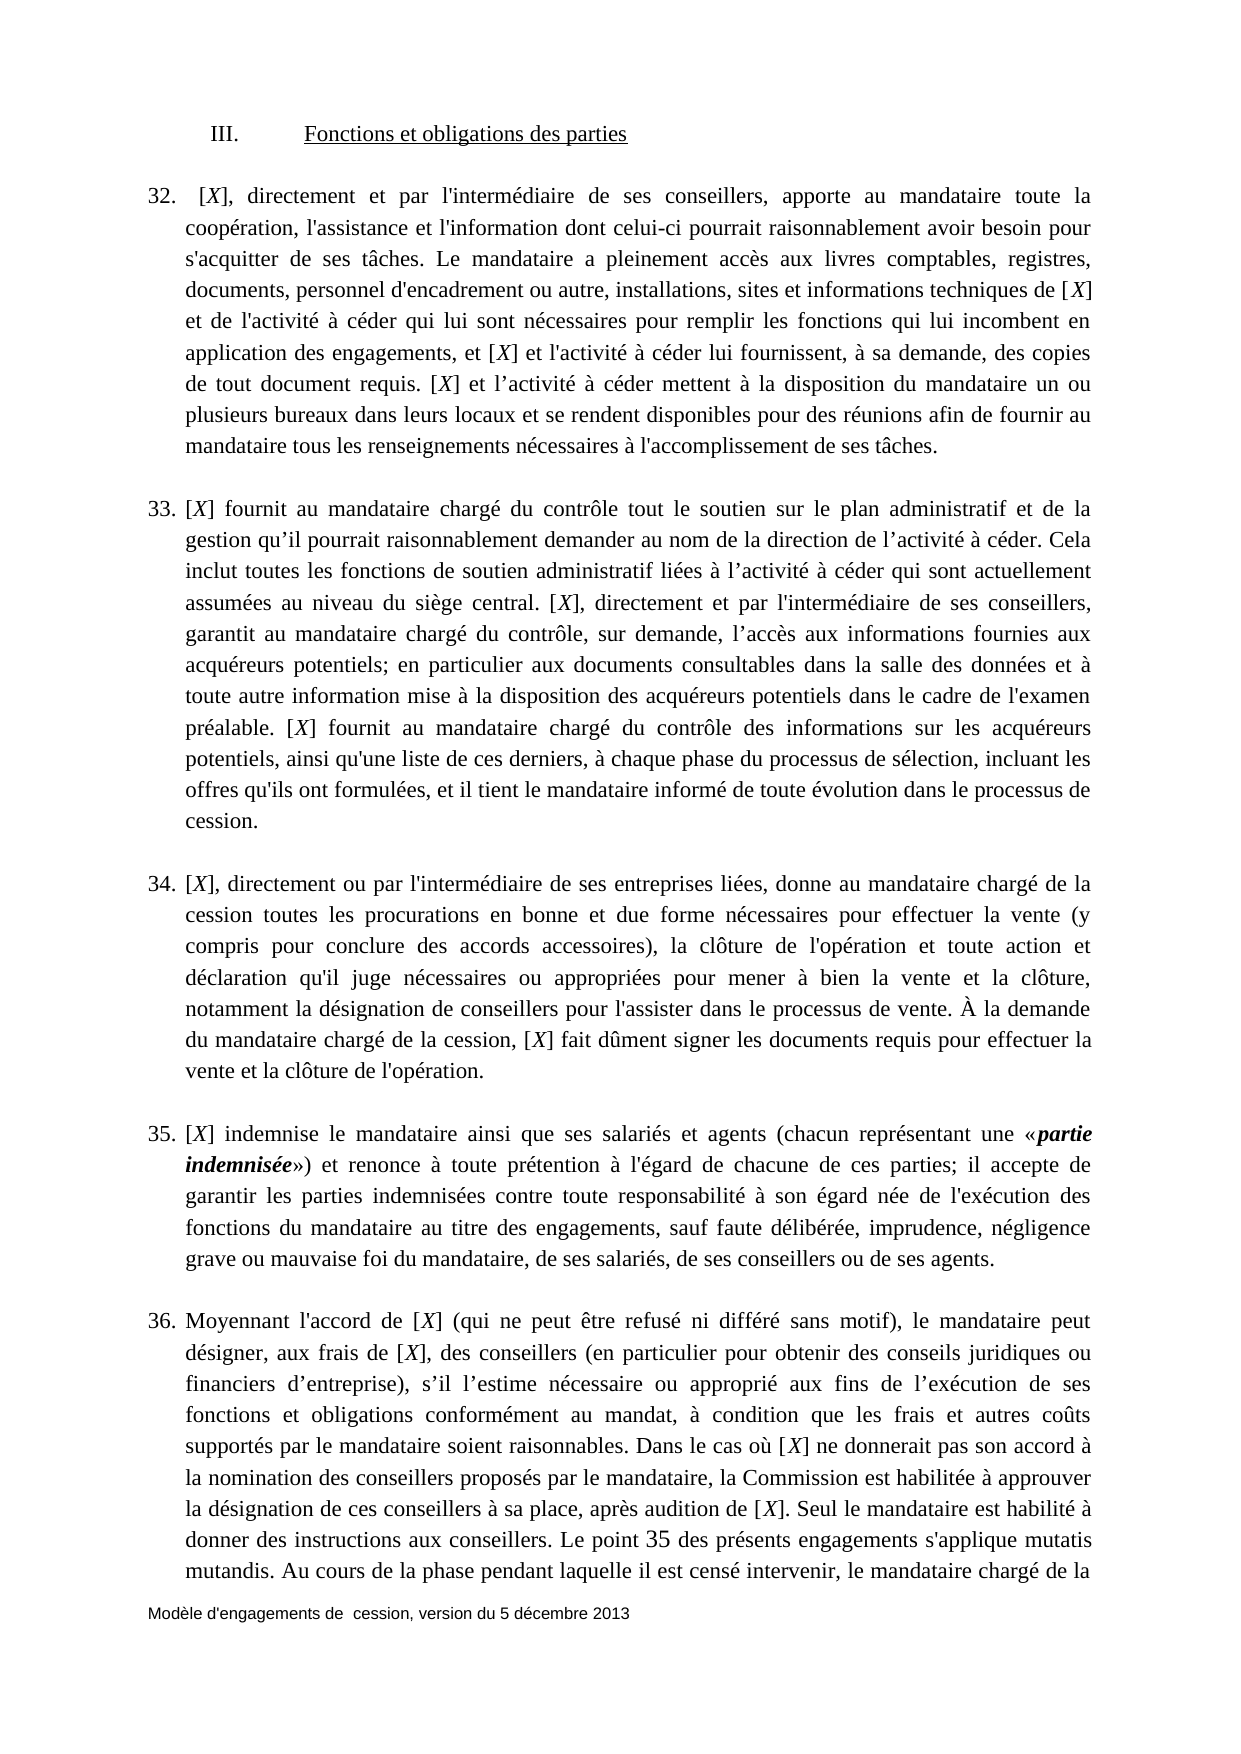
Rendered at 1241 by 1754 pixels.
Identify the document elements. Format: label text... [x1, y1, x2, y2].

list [148, 1304, 1092, 1585]
text III. Fonctions et obligations des parties [148, 116, 1092, 148]
list [X] fournit au mandataire chargé du contrôle tout le soutien sur le plan administratif et de la gestion qu’il pourrait raisonnablement demander au nom de la direction de l’activité à céder. Cela inclut toutes les fonctions de soutien administratif liées à l’activité à céder qui sont actuellement assumées au niveau du siège central. [X], directement et par l'intermédiaire de ses conseillers, garantit au mandataire chargé du contrôle, sur demande, l’accès aux informations fournies aux acquéreurs potentiels; en particulier aux documents consultables dans la salle des données et à toute autre information mise à la disposition des acquéreurs potentiels dans le cadre de l'examen préalable. [X] fournit au mandataire chargé du contrôle des informations sur les acquéreurs potentiels, ainsi qu'une liste de ces derniers, à chaque phase du processus de sélection, incluant les offres qu'ils ont formulées, et il tient le mandataire informé de toute évolution dans le processus de cession. [148, 491, 1092, 835]
list [X] indemnise le mandataire ainsi que ses salariés et agents (chacun représentant une «partie indemnisée») et renonce à toute prétention à l'égard de chacune de ces parties; il accepte de garantir les parties indemnisées contre toute responsabilité à son égard née de l'exécution des fonctions du mandataire au titre des engagements, sauf faute délibérée, imprudence, négligence grave ou mauvaise foi du mandataire, de ses salariés, de ses conseillers ou de ses agents. [148, 1116, 1092, 1273]
list [X], directement et par l'intermédiaire de ses conseillers, apporte au mandataire toute la coopération, l'assistance et l'information dont celui-ci pourrait raisonnablement avoir besoin pour s'acquitter de ses tâches. Le mandataire a pleinement accès aux livres comptables, registres, documents, personnel d'encadrement ou autre, installations, sites et informations techniques de [X] et de l'activité à céder qui lui sont nécessaires pour remplir les fonctions qui lui incombent en application des engagements, et [X] et l'activité à céder lui fournissent, à sa demande, des copies de tout document requis. [X] et l’activité à céder mettent à la disposition du mandataire un ou plusieurs bureaux dans leurs locaux et se rendent disponibles pour des réunions afin de fournir au mandataire tous les renseignements nécessaires à l'accomplissement de ses tâches. [148, 179, 1092, 460]
list [X], directement ou par l'intermédiaire de ses entreprises liées, donne au mandataire chargé de la cession toutes les procurations en bonne et due forme nécessaires pour effectuer la vente (y compris pour conclure des accords accessoires), la clôture de l'opération et toute action et déclaration qu'il juge nécessaires ou appropriées pour mener à bien la vente et la clôture, notamment la désignation de conseillers pour l'assister dans le processus de vente. À la demande du mandataire chargé de la cession, [X] fait dûment signer les documents requis pour effectuer la vente et la clôture de l'opération. [148, 866, 1092, 1085]
